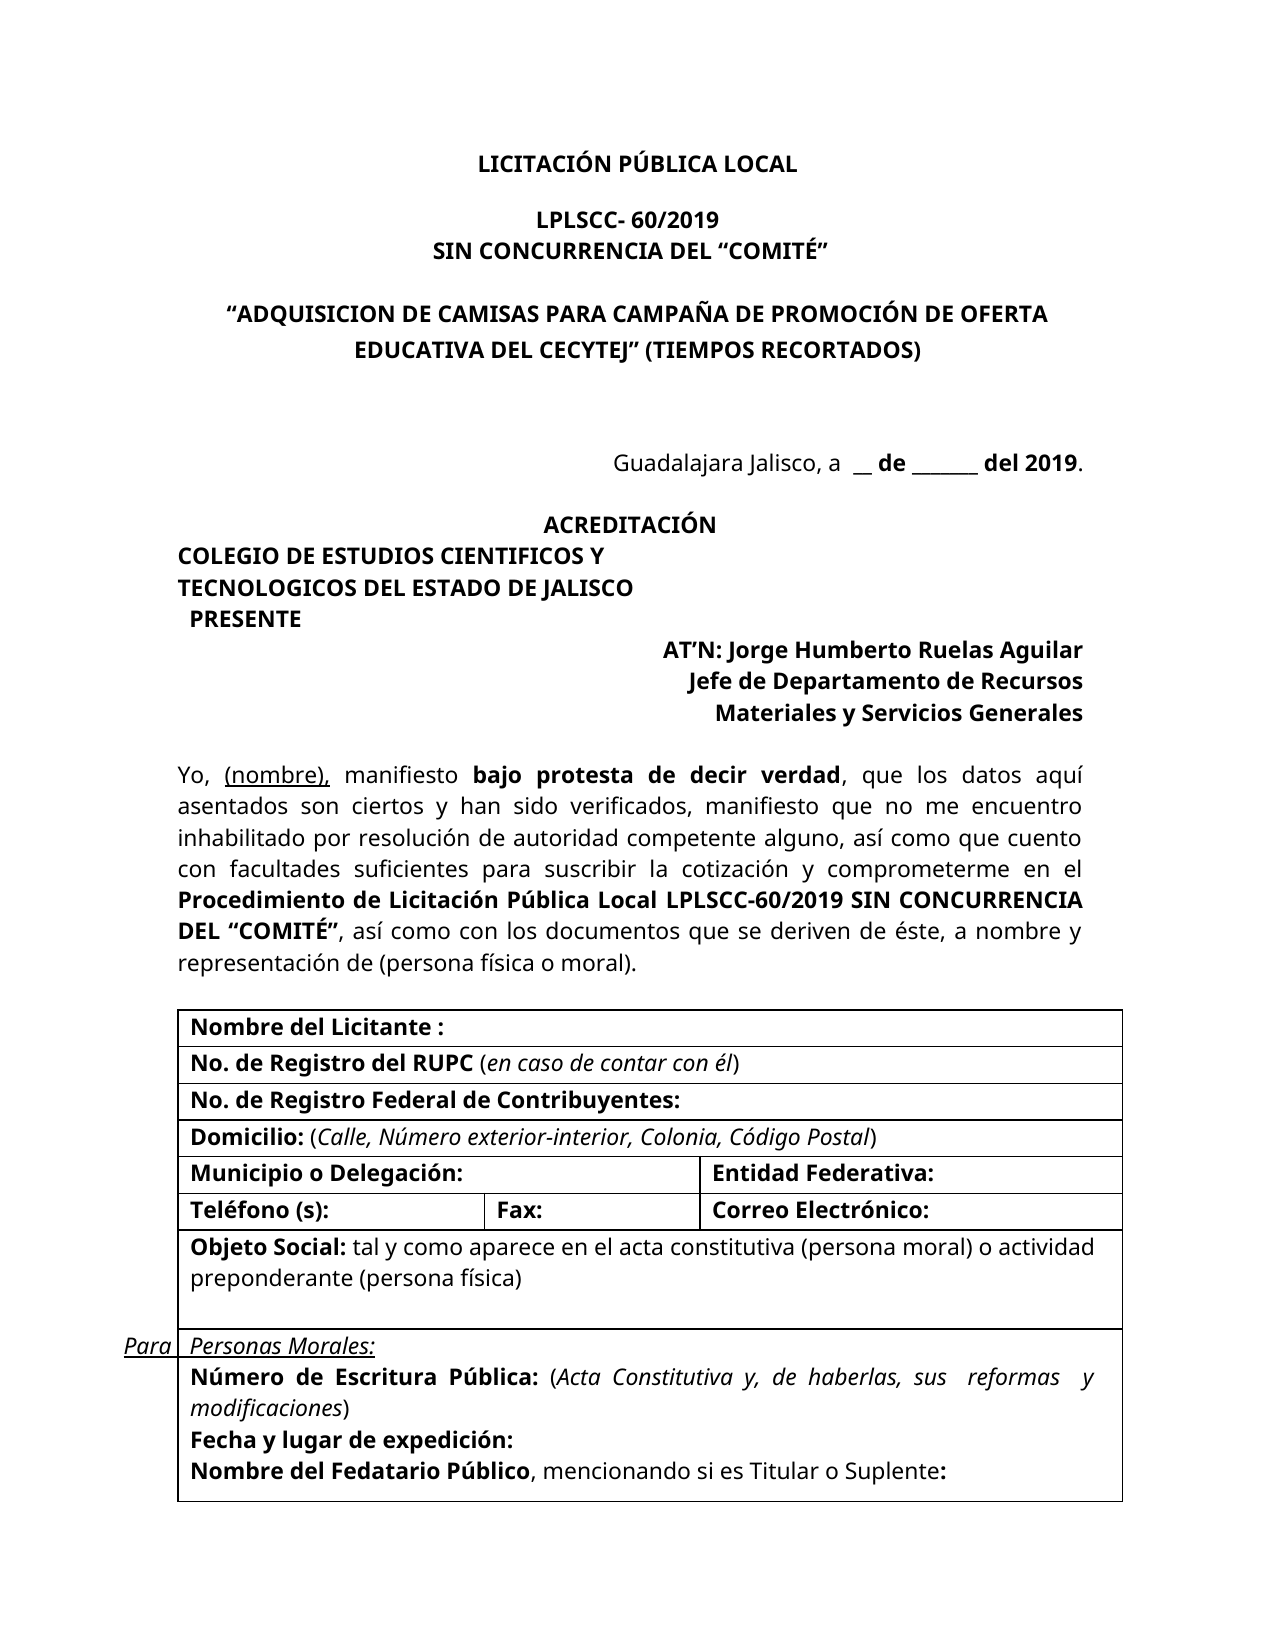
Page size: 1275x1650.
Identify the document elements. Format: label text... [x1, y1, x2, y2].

table_cell No. de Registro del RUPC (en caso de contar con él) [179, 1047, 1122, 1082]
text Guadalajara Jalisco, a __ de _______ del 2019. [177, 447, 1083, 478]
table_cell Objeto Social: tal y como aparece en el acta constitutiva (persona moral) o actividad preponderante (persona física) [179, 1231, 1122, 1328]
text PRESENTE [177, 603, 1098, 634]
text “ADQUISICION DE CAMISAS PARA CAMPAÑA DE PROMOCIÓN DE OFERTA EDUCATIVA DEL CECYTEJ” (TIEMPOS RECORTADOS) [177, 298, 1098, 365]
table_cell Municipio o Delegación: [179, 1157, 699, 1192]
table_cell No. de Registro Federal de Contribuyentes: [179, 1084, 1122, 1119]
text SIN CONCURRENCIA DEL “COMITÉ” [177, 235, 1083, 266]
text Jefe de Departamento de Recursos [177, 665, 1083, 697]
text Yo, (nombre), manifiesto bajo protesta de decir verdad, que los datos aquí asentados son ciertos y han sido verificados, manifiesto que no me encuentro inhabilitado por resolución de autoridad competente alguno, así como que cuento con facultades suficientes para suscribir la cotización y comprometerme en el Procedimiento de Licitación Pública Local LPLSCC-60/2019 SIN CONCURRENCIA DEL “COMITÉ”, así como con los documentos que se deriven de éste, a nombre y representación de (persona física o moral). [177, 759, 1083, 978]
text COLEGIO DE ESTUDIOS CIENTIFICOS Y [177, 540, 1083, 572]
text ACREDITACIÓN [177, 509, 1083, 540]
table_cell Fax: [485, 1194, 699, 1229]
table_cell Domicilio: (Calle, Número exterior-interior, Colonia, Código Postal) [179, 1121, 1122, 1156]
table_header Nombre del Licitante : [179, 1011, 1122, 1046]
text AT’N: Jorge Humberto Ruelas Aguilar [177, 634, 1083, 665]
table_cell Correo Electrónico: [701, 1194, 1122, 1229]
table_cell Teléfono (s): [179, 1194, 484, 1229]
text LICITACIÓN PÚBLICA LOCAL [177, 148, 1098, 179]
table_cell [179, 1330, 1122, 1501]
text TECNOLOGICOS DEL ESTADO DE JALISCO [177, 572, 1083, 603]
text Materiales y Servicios Generales [177, 697, 1083, 728]
table_cell Entidad Federativa: [701, 1157, 1122, 1192]
text LPLSCC- 60/2019 [177, 204, 1083, 235]
